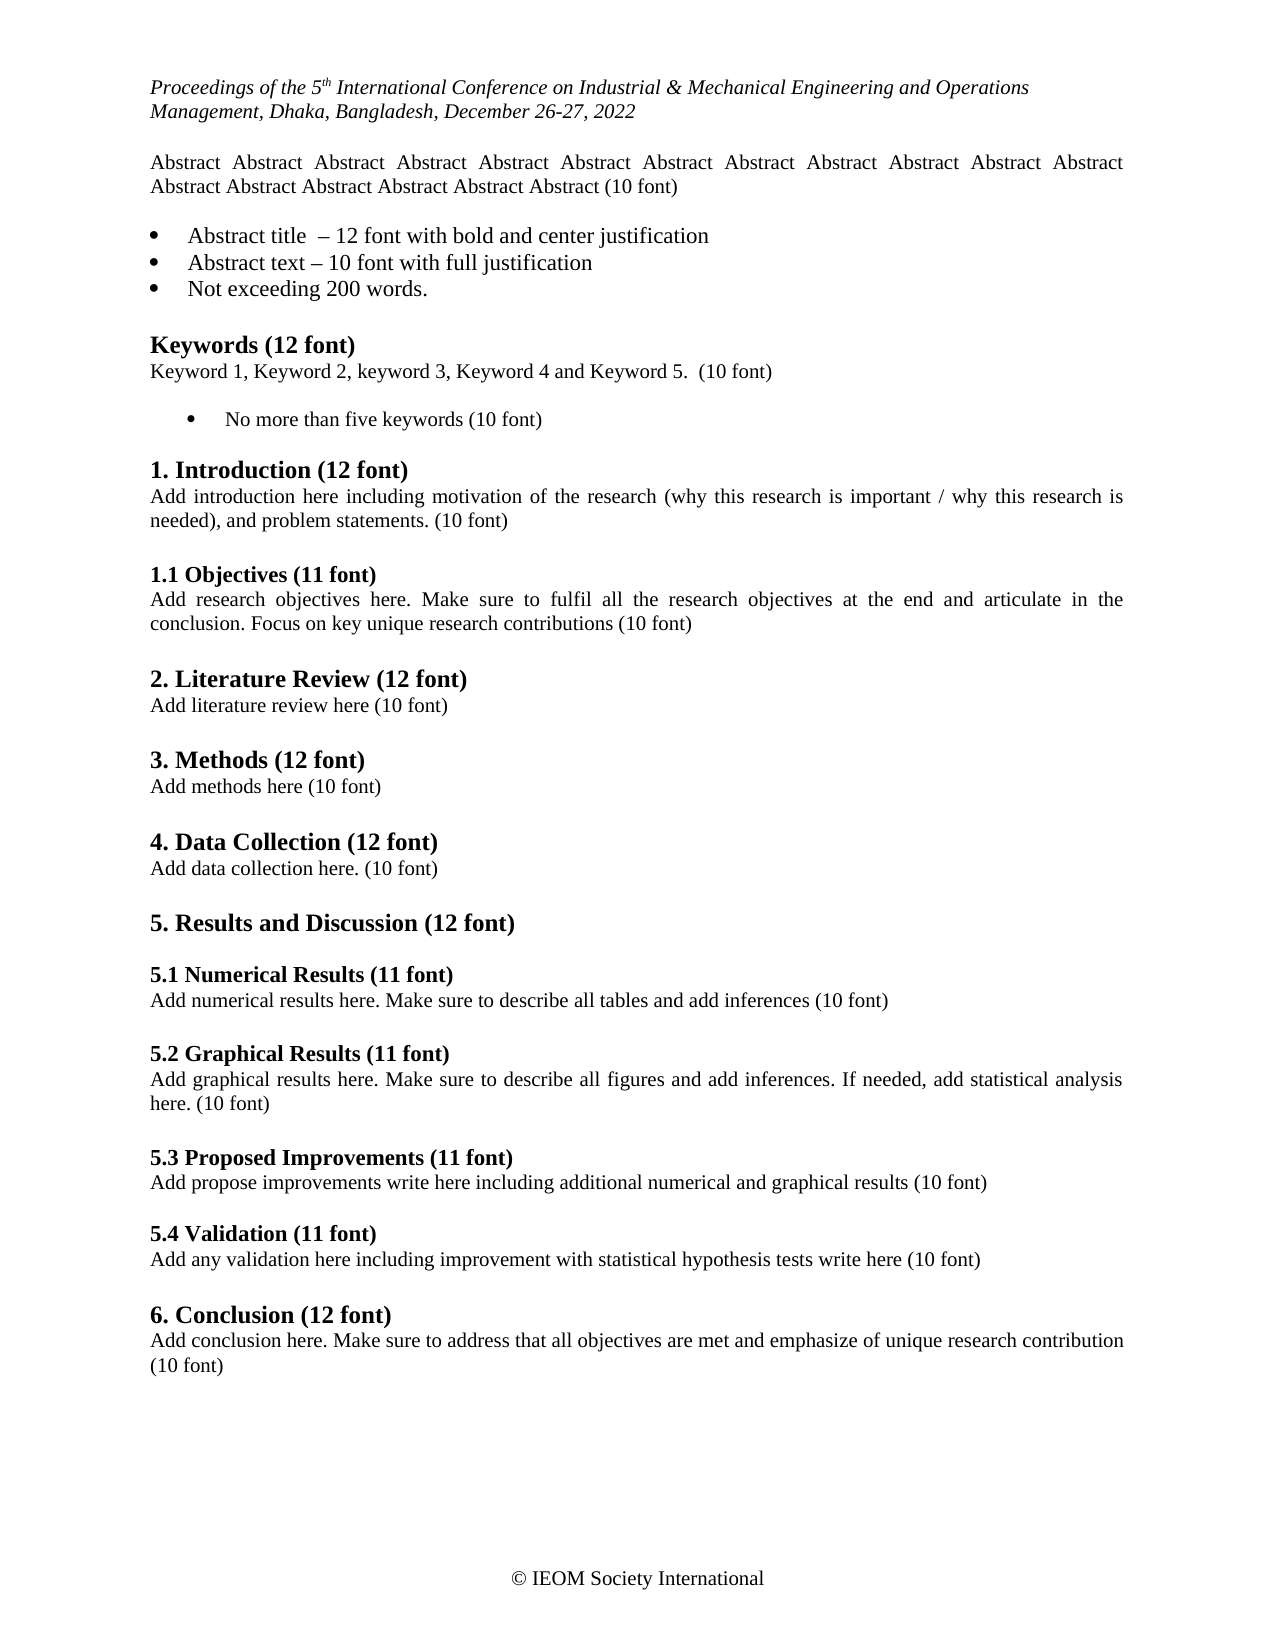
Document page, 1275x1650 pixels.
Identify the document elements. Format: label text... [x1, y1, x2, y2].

subtitle Add numerical results here. Make sure to describe all tables and add inferences (10 font) [150, 988, 1125, 1012]
subtitle 5.3 Proposed Improvements (11 font) [150, 1144, 1125, 1170]
subtitle Add graphical results here. Make sure to describe all figures and add inferences. If needed, add statistical analysis here. (10 font) [150, 1067, 1125, 1115]
list Abstract text – 10 font with full justification [150, 248, 1125, 275]
subtitle 5.1 Numerical Results (11 font) [150, 961, 1125, 988]
subtitle Add methods here (10 font) [150, 774, 1125, 798]
subtitle 5.4 Validation (11 font) [150, 1221, 1125, 1247]
subtitle 4. Data Collection (12 font) [150, 827, 1125, 856]
subtitle 2. Literature Review (12 font) [150, 664, 1125, 693]
subtitle Add data collection here. (10 font) [150, 856, 1125, 880]
subtitle 5.2 Graphical Results (11 font) [150, 1041, 1125, 1067]
subtitle 3. Methods (12 font) [150, 745, 1125, 774]
text Keyword 1, Keyword 2, keyword 3, Keyword 4 and Keyword 5. (10 font) [150, 359, 1125, 383]
subtitle Add introduction here including motivation of the research (why this research is important / why this research is needed), and problem statements. (10 font) [150, 484, 1125, 532]
subtitle 1. Introduction (12 font) [150, 455, 1125, 484]
subtitle Add any validation here including improvement with statistical hypothesis tests write here (10 font) [150, 1247, 1125, 1271]
list No more than five keywords (10 font) [187, 407, 1125, 431]
subtitle Add research objectives here. Make sure to fulfil all the research objectives at the end and articulate in the conclusion. Focus on key unique research contributions (10 font) [150, 587, 1125, 635]
text Keywords (12 font) [150, 330, 1125, 359]
subtitle Add literature review here (10 font) [150, 693, 1125, 717]
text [150, 150, 1125, 198]
list Not exceeding 200 words. [150, 275, 1125, 301]
subtitle 1.1 Objectives (11 font) [150, 561, 1125, 587]
subtitle 6. Conclusion (12 font) [150, 1300, 1125, 1328]
subtitle Add propose improvements write here including additional numerical and graphical results (10 font) [150, 1170, 1125, 1194]
subtitle 5. Results and Discussion (12 font) [150, 908, 1125, 937]
subtitle Add conclusion here. Make sure to address that all objectives are met and emphasize of unique research contribution (10 font) [150, 1328, 1125, 1377]
list Abstract title – 12 font with bold and center justification [150, 222, 1125, 248]
